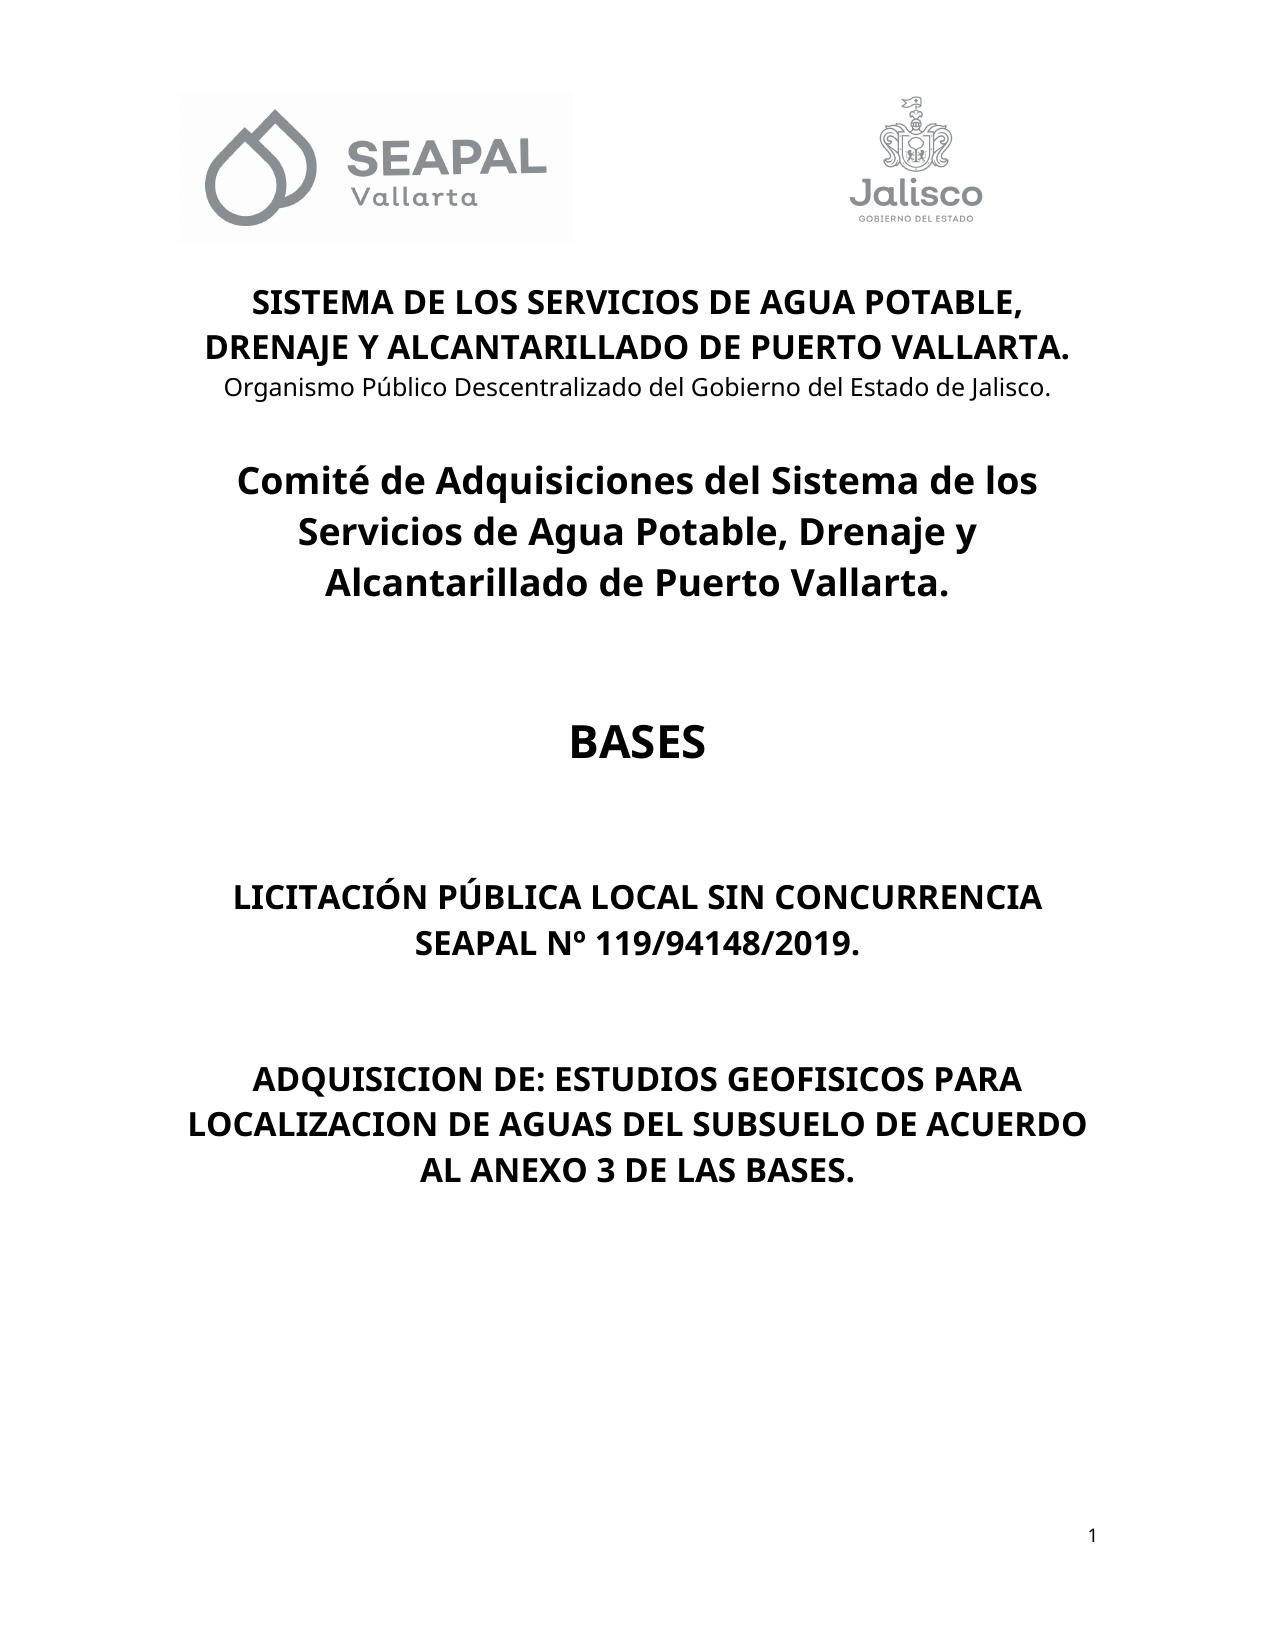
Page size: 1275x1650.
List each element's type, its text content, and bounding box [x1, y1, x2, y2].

text BASES [177, 709, 1098, 772]
text SEAPAL Nº 119/94148/2019. [177, 919, 1098, 965]
text LICITACIÓN PÚBLICA LOCAL SIN CONCURRENCIA [177, 874, 1098, 919]
text Organismo Público Descentralizado del Gobierno del Estado de Jalisco. [177, 369, 1098, 403]
text Comité de Adquisiciones del Sistema de los Servicios de Agua Potable, Drenaje y Alcantarillado de Puerto Vallarta. [177, 454, 1098, 607]
picture [177, 91, 574, 245]
text SISTEMA DE LOS SERVICIOS DE AGUA POTABLE, DRENAJE Y ALCANTARILLADO DE PUERTO VALLARTA. [177, 278, 1098, 369]
picture [817, 73, 1015, 245]
text ADQUISICION DE: ESTUDIOS GEOFISICOS PARA LOCALIZACION DE AGUAS DEL SUBSUELO DE ACUERDO AL ANEXO 3 DE LAS BASES. [177, 1056, 1098, 1192]
